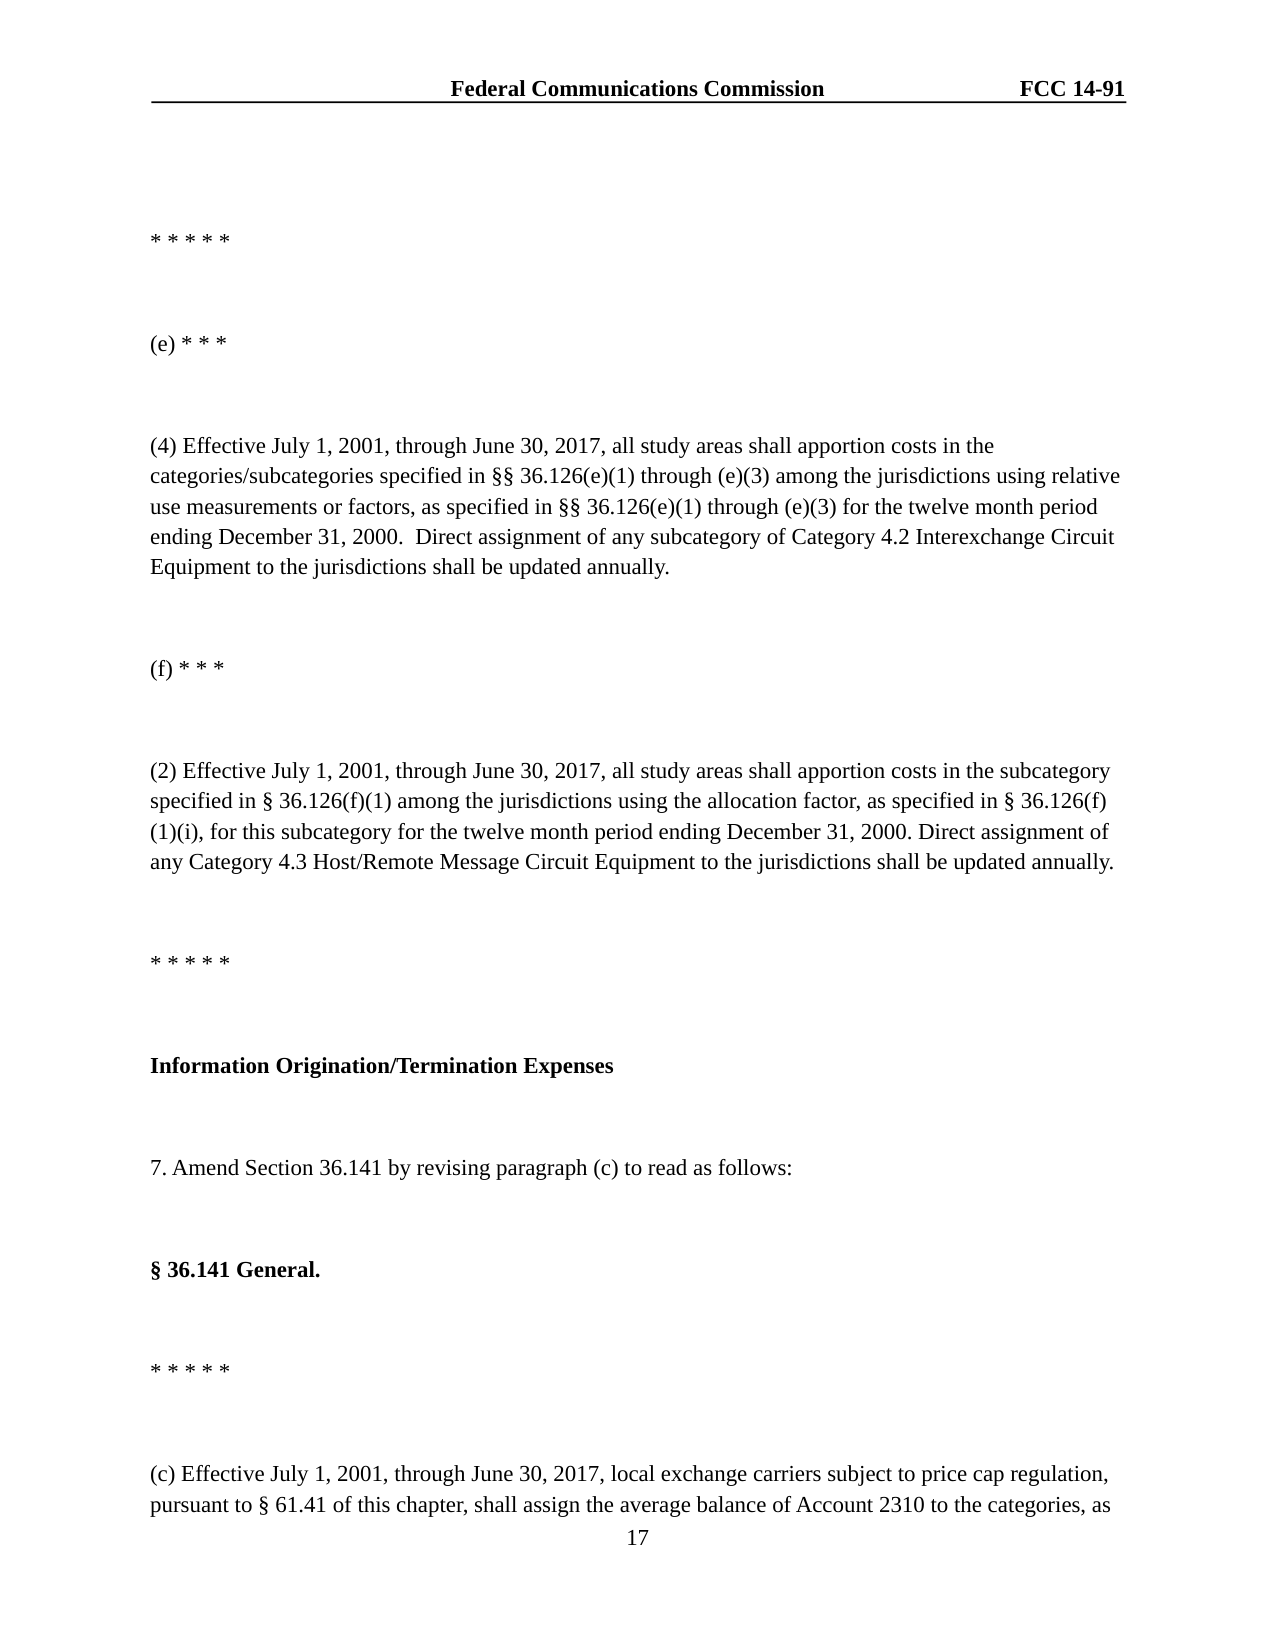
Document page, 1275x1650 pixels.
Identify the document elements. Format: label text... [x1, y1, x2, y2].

text (2) Effective July 1, 2001, through June 30, 2017, all study areas shall apportion costs in the subcategory specified in § 36.126(f)(1) among the jurisdictions using the allocation factor, as specified in § 36.126(f)(1)(i), for this subcategory for the twelve month period ending December 31, 2000. Direct assignment of any Category 4.3 Host/Remote Message Circuit Equipment to the jurisdictions shall be updated annually. [150, 757, 1125, 874]
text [150, 1460, 1125, 1517]
text * * * * * [150, 950, 1125, 976]
text 7. Amend Section 36.141 by revising paragraph (c) to read as follows: [150, 1154, 1125, 1181]
text * * * * * [150, 228, 1125, 254]
text * * * * * [150, 1358, 1125, 1385]
text (e) * * * [150, 330, 1125, 357]
text (f) * * * [150, 655, 1125, 682]
text § 36.141 General. [150, 1256, 1125, 1283]
text Information Origination/Termination Expenses [150, 1052, 1125, 1078]
text (4) Effective July 1, 2001, through June 30, 2017, all study areas shall apportion costs in the categories/subcategories specified in §§ 36.126(e)(1) through (e)(3) among the jurisdictions using relative use measurements or factors, as specified in §§ 36.126(e)(1) through (e)(3) for the twelve month period ending December 31, 2000. Direct assignment of any subcategory of Category 4.2 Interexchange Circuit Equipment to the jurisdictions shall be updated annually. [150, 432, 1125, 579]
